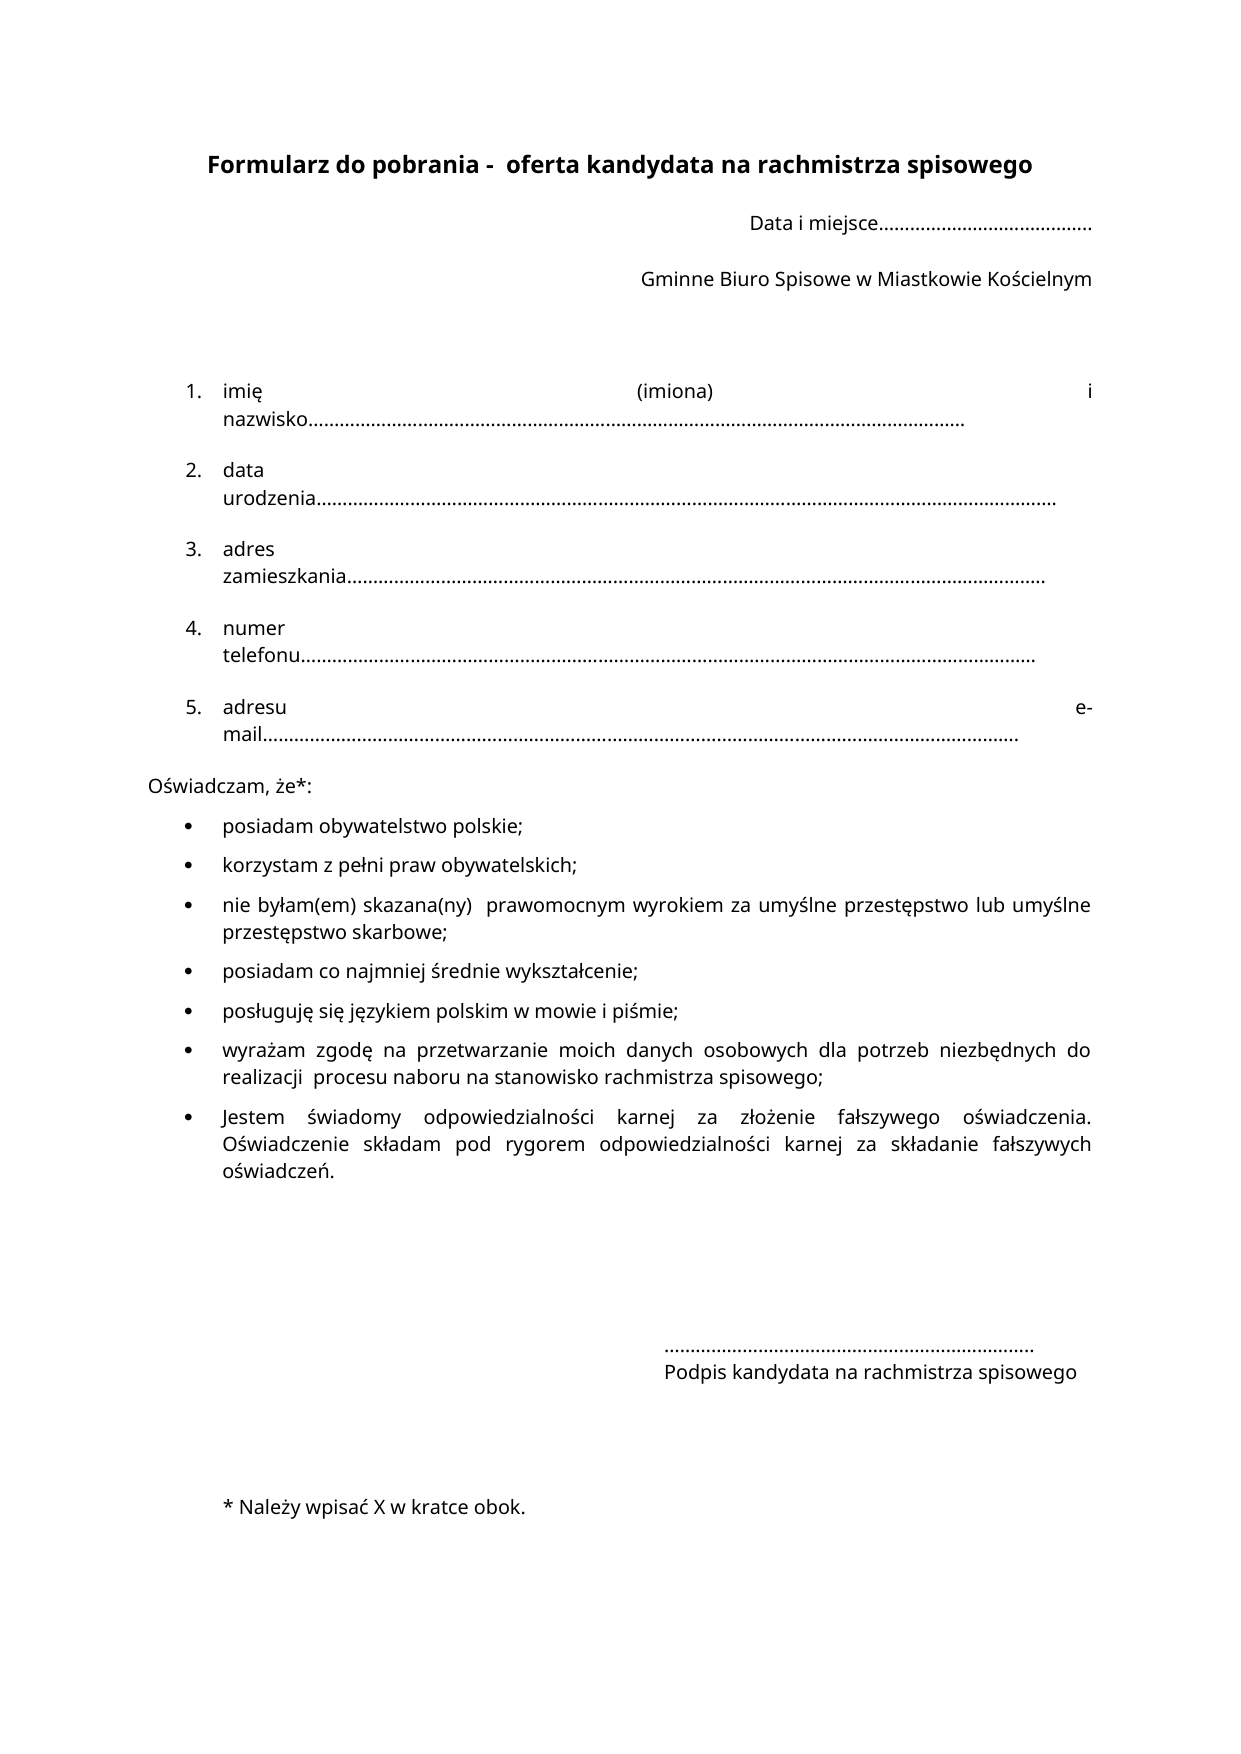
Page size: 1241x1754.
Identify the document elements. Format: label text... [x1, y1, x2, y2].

text Gminne Biuro Spisowe w Miastkowie Kościelnym [148, 266, 1093, 292]
list adresu e-mail………………………………………………………………………………………………………………………………. [185, 694, 1093, 748]
list posługuję się językiem polskim w mowie i piśmie; [185, 997, 1093, 1024]
list posiadam co najmniej średnie wykształcenie; [185, 957, 1093, 984]
list imię (imiona) i nazwisko……………………………………………………………………………………………………………… [185, 378, 1093, 432]
list data urodzenia……………………………………………………………………………………………………………………………. [185, 457, 1093, 511]
text Data i miejsce………………………………….. [148, 209, 1093, 236]
list korzystam z pełni praw obywatelskich; [185, 852, 1093, 878]
text Podpis kandydata na rachmistrza spisowego [664, 1358, 1093, 1385]
text …………………………………………………………….. [664, 1331, 1093, 1358]
list wyrażam zgodę na przetwarzanie moich danych osobowych dla potrzeb niezbędnych do realizacji procesu naboru na stanowisko rachmistrza spisowego; [185, 1036, 1093, 1090]
text Oświadczam, że*: [148, 773, 1093, 799]
list * Należy wpisać X w kratce obok. [223, 1493, 1093, 1520]
list adres zamieszkania…………………………………………………………………………………………………………………….. [185, 536, 1093, 590]
text Formularz do pobrania - oferta kandydata na rachmistrza spisowego [148, 148, 1093, 180]
list posiadam obywatelstwo polskie; [185, 812, 1093, 839]
list nie byłam(em) skazana(ny) prawomocnym wyrokiem za umyślne przestępstwo lub umyślne przestępstwo skarbowe; [185, 891, 1093, 945]
list Jestem świadomy odpowiedzialności karnej za złożenie fałszywego oświadczenia. Oświadczenie składam pod rygorem odpowiedzialności karnej za składanie fałszywych oświadczeń. [185, 1103, 1093, 1184]
list numer telefonu…………………………………………………………………………………………………………………………… [185, 615, 1093, 669]
